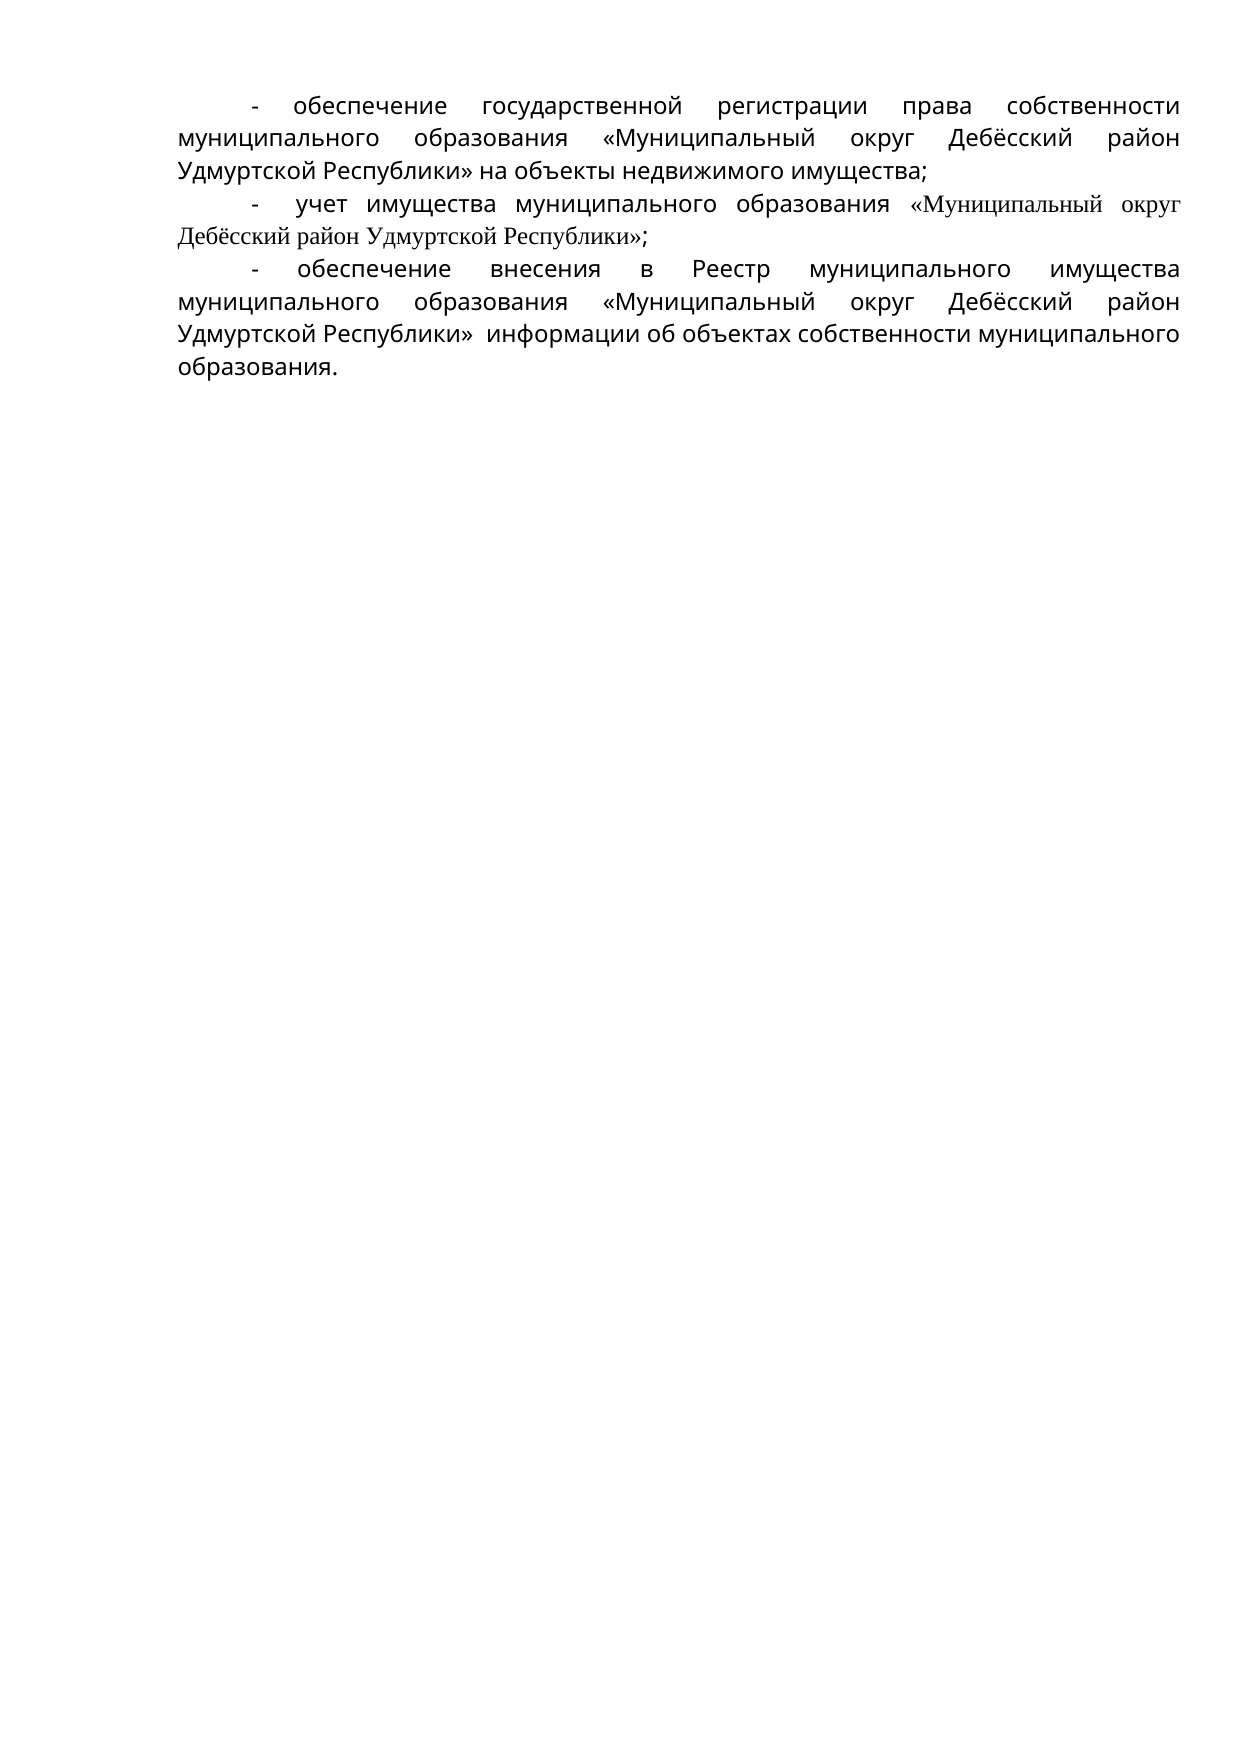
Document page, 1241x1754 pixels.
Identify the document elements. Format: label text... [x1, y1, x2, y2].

text - обеспечение внесения в Реестр муниципального имущества муниципального образования «Муниципальный округ Дебёсский район Удмуртской Республики» информации об объектах собственности муниципального образования. [177, 252, 1181, 382]
text - обеспечение государственной регистрации права собственности муниципального образования «Муниципальный округ Дебёсский район Удмуртской Республики» на объекты недвижимого имущества; [177, 89, 1181, 186]
text - учет имущества муниципального образования «Муниципальный округ Дебёсский район Удмуртской Республики»; [177, 186, 1181, 252]
